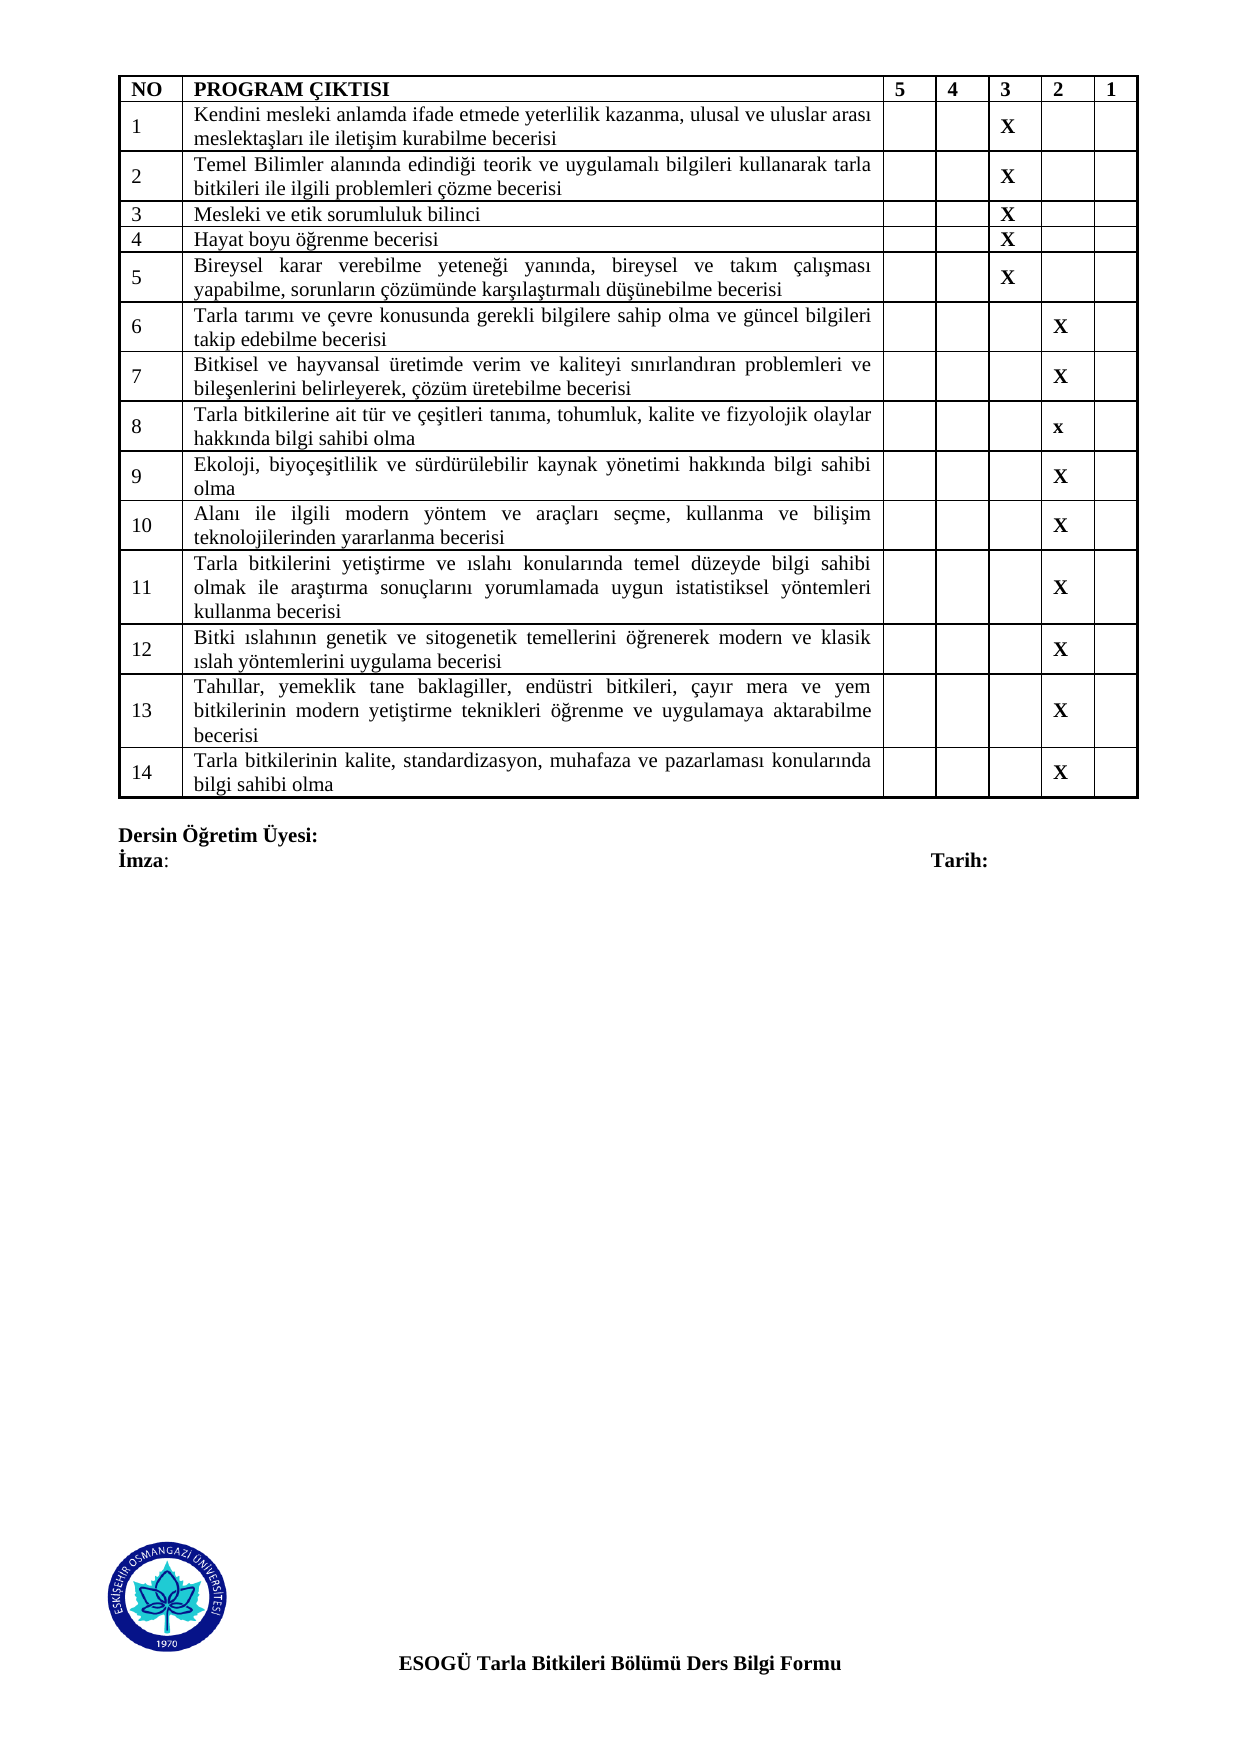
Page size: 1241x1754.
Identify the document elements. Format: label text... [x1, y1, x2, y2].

table_cell [937, 102, 988, 150]
table_cell Kendini mesleki anlamda ifade etmede yeterlilik kazanma, ulusal ve uluslar arası meslektaşları ile iletişim kurabilme becerisi [183, 102, 883, 150]
table_cell [884, 501, 935, 549]
table_cell [990, 748, 1041, 796]
table_cell X [1042, 748, 1094, 796]
table_cell [884, 452, 935, 500]
table_cell 1 [121, 102, 182, 150]
table_cell X [990, 253, 1041, 301]
table_cell [1095, 352, 1136, 400]
table_cell [1095, 501, 1136, 549]
table_cell X [990, 202, 1041, 226]
table_cell [937, 675, 988, 747]
table_cell X [1042, 303, 1094, 351]
table_cell 10 [121, 501, 182, 549]
table_cell [1095, 253, 1136, 301]
table_cell 4 [121, 227, 182, 251]
table_cell 13 [121, 675, 182, 747]
table_cell X [990, 152, 1041, 200]
table_cell X [1042, 625, 1094, 673]
table_cell [884, 152, 935, 200]
table_cell [937, 402, 988, 450]
table_cell Alanı ile ilgili modern yöntem ve araçları seçme, kullanma ve bilişim teknolojilerinden yararlanma becerisi [183, 501, 883, 549]
table_cell Temel Bilimler alanında edindiği teorik ve uygulamalı bilgileri kullanarak tarla bitkileri ile ilgili problemleri çözme becerisi [183, 152, 883, 200]
table_cell [937, 152, 988, 200]
table_cell [884, 102, 935, 150]
table_cell X [1042, 352, 1094, 400]
table_cell [937, 227, 988, 251]
table_cell 8 [121, 402, 182, 450]
table_cell Tarla tarımı ve çevre konusunda gerekli bilgilere sahip olma ve güncel bilgileri takip edebilme becerisi [183, 303, 883, 351]
table_cell [884, 551, 935, 623]
table_cell 9 [121, 452, 182, 500]
table_cell [937, 253, 988, 301]
table_cell 3 [990, 77, 1041, 101]
table_cell [884, 675, 935, 747]
table_cell Tahıllar, yemeklik tane baklagiller, endüstri bitkileri, çayır mera ve yem bitkilerinin modern yetiştirme teknikleri öğrenme ve uygulamaya aktarabilme becerisi [183, 675, 883, 747]
table_cell [884, 748, 935, 796]
table_cell 6 [121, 303, 182, 351]
text İmza: Tarih: [118, 847, 1122, 872]
table_cell [1095, 152, 1136, 200]
table_cell Hayat boyu öğrenme becerisi [183, 227, 883, 251]
table_cell [937, 501, 988, 549]
table_cell [1095, 227, 1136, 251]
table_cell [1095, 102, 1136, 150]
table_cell [937, 452, 988, 500]
text ESOGÜ Tarla Bitkileri Bölümü Ders Bilgi Formu [248, 1651, 1122, 1675]
table_cell Ekoloji, biyoçeşitlilik ve sürdürülebilir kaynak yönetimi hakkında bilgi sahibi olma [183, 452, 883, 500]
table_cell X [990, 102, 1041, 150]
table_cell [937, 625, 988, 673]
table_cell Bitki ıslahının genetik ve sitogenetik temellerini öğrenerek modern ve klasik ıslah yöntemlerini uygulama becerisi [183, 625, 883, 673]
table_cell [1042, 152, 1094, 200]
table_cell Mesleki ve etik sorumluluk bilinci [183, 202, 883, 226]
table_cell PROGRAM ÇIKTISI [183, 77, 883, 101]
table_cell [1095, 625, 1136, 673]
table_cell [990, 501, 1041, 549]
table_cell [937, 303, 988, 351]
table_cell 2 [1042, 77, 1094, 101]
table_cell NO [121, 77, 182, 101]
table_cell Tarla bitkilerinin kalite, standardizasyon, muhafaza ve pazarlaması konularında bilgi sahibi olma [183, 748, 883, 796]
table_cell [1042, 202, 1094, 226]
table_cell 7 [121, 352, 182, 400]
table_cell 14 [121, 748, 182, 796]
table_cell [1095, 675, 1136, 747]
table_cell [1095, 303, 1136, 351]
table_cell x [1042, 402, 1094, 450]
table_cell [937, 748, 988, 796]
table_cell Bitkisel ve hayvansal üretimde verim ve kaliteyi sınırlandıran problemleri ve bileşenlerini belirleyerek, çözüm üretebilme becerisi [183, 352, 883, 400]
table_cell [990, 625, 1041, 673]
table_cell 11 [121, 551, 182, 623]
table_cell [990, 675, 1041, 747]
table_cell 2 [121, 152, 182, 200]
table_cell X [1042, 675, 1094, 747]
table_cell 4 [937, 77, 988, 101]
text Dersin Öğretim Üyesi: [118, 823, 1122, 847]
picture [95, 1498, 248, 1698]
table_cell [990, 352, 1041, 400]
table_cell [1042, 227, 1094, 251]
table_cell [990, 551, 1041, 623]
table_cell [884, 253, 935, 301]
table_cell [884, 303, 935, 351]
table_cell Bireysel karar verebilme yeteneği yanında, bireysel ve takım çalışması yapabilme, sorunların çözümünde karşılaştırmalı düşünebilme becerisi [183, 253, 883, 301]
table_cell Tarla bitkilerine ait tür ve çeşitleri tanıma, tohumluk, kalite ve fizyolojik olaylar hakkında bilgi sahibi olma [183, 402, 883, 450]
table_cell [937, 352, 988, 400]
table_cell X [1042, 501, 1094, 549]
table_cell [990, 402, 1041, 450]
table_cell 5 [884, 77, 935, 101]
table_cell [937, 202, 988, 226]
table_cell X [1042, 551, 1094, 623]
table_cell [1095, 551, 1136, 623]
table_cell 3 [121, 202, 182, 226]
table_cell [1095, 202, 1136, 226]
table_cell 12 [121, 625, 182, 673]
table_cell [884, 202, 935, 226]
table_cell [884, 352, 935, 400]
table_cell [1042, 253, 1094, 301]
table_cell X [1042, 452, 1094, 500]
table_cell [990, 303, 1041, 351]
table_cell X [990, 227, 1041, 251]
table_cell [990, 452, 1041, 500]
table_cell [884, 402, 935, 450]
table_cell [1095, 452, 1136, 500]
table_cell [937, 551, 988, 623]
table_cell Tarla bitkilerini yetiştirme ve ıslahı konularında temel düzeyde bilgi sahibi olmak ile araştırma sonuçlarını yorumlamada uygun istatistiksel yöntemleri kullanma becerisi [183, 551, 883, 623]
table_cell 5 [121, 253, 182, 301]
table_cell [1095, 748, 1136, 796]
table_cell [1095, 402, 1136, 450]
table_cell [884, 227, 935, 251]
table_cell [884, 625, 935, 673]
table_cell 1 [1095, 77, 1136, 101]
table_cell [1042, 102, 1094, 150]
